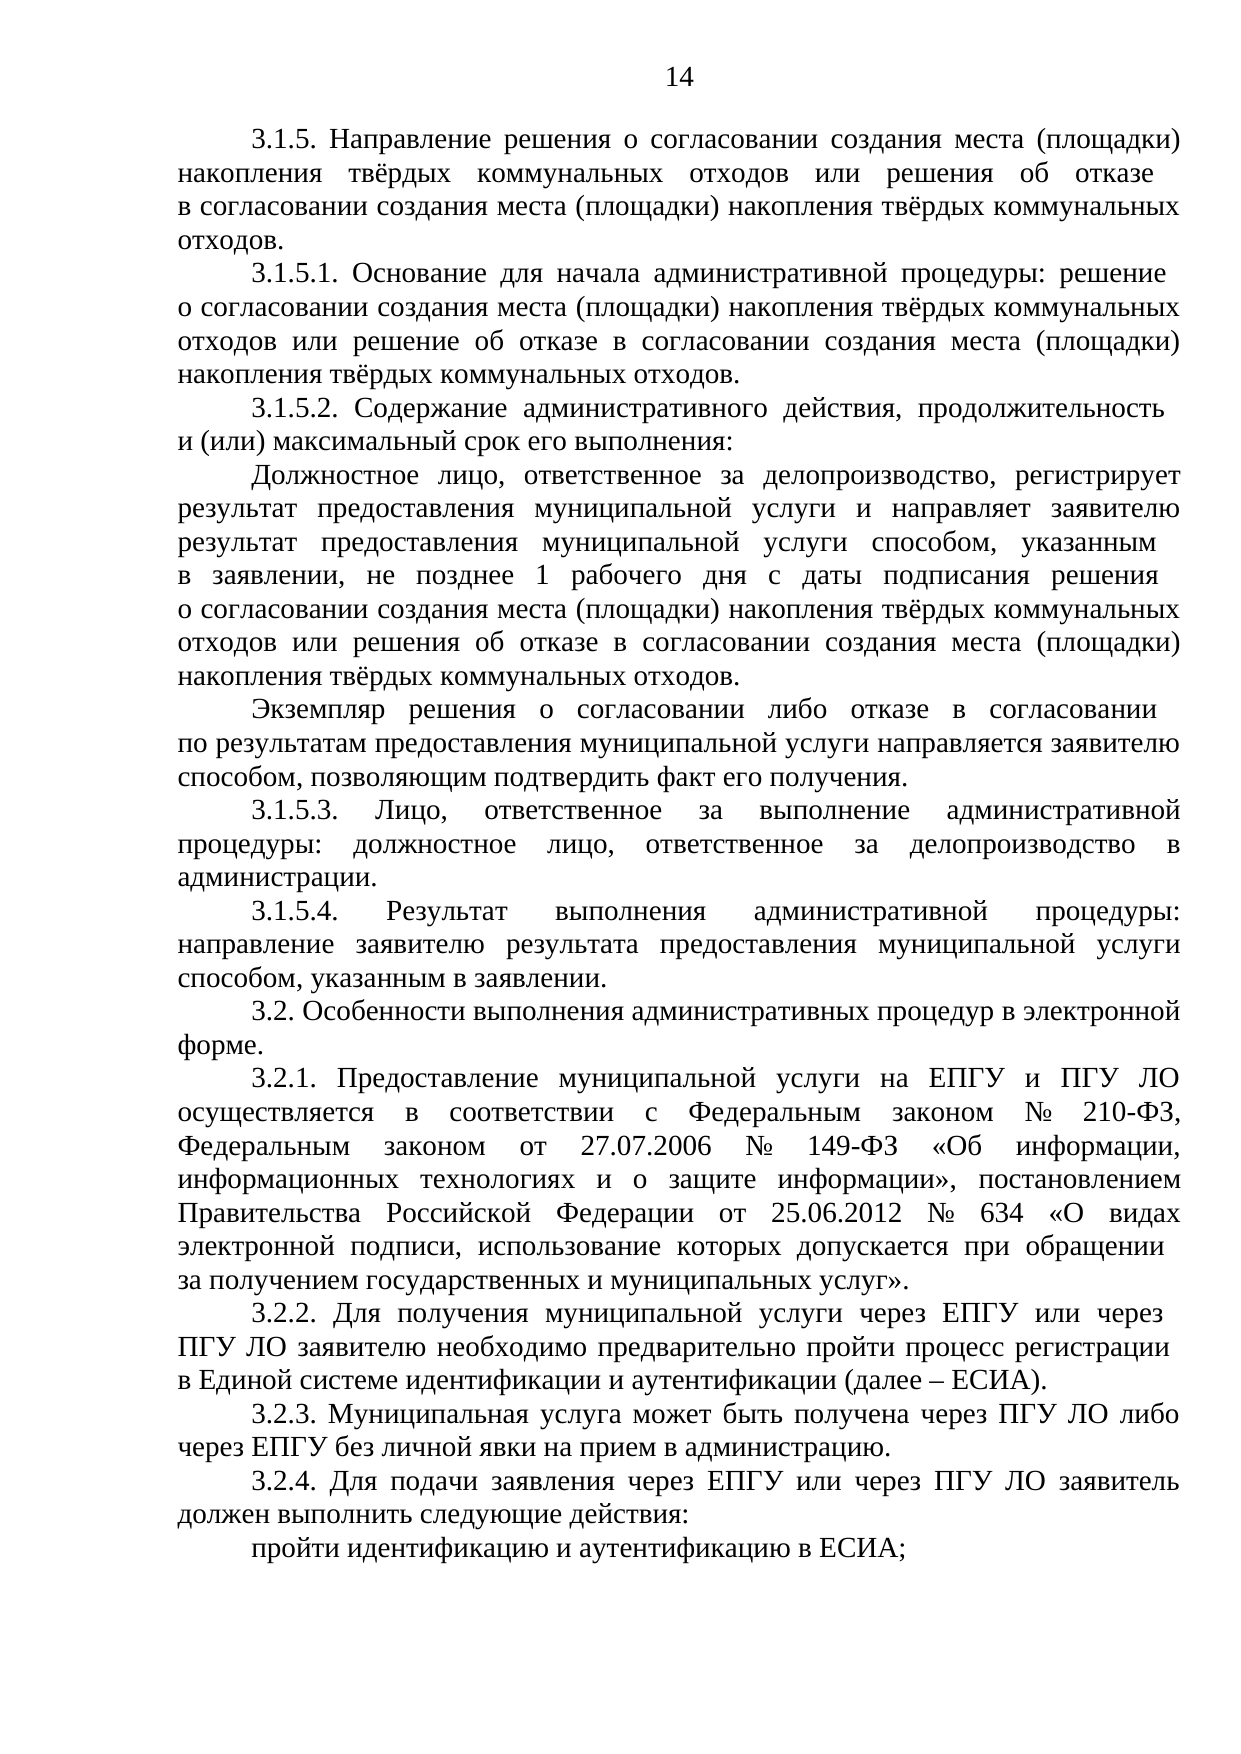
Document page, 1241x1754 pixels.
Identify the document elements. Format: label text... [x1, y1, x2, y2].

title 3.1.5.4. Результат выполнения административной процедуры: направление заявителю результата предоставления муниципальной услуги способом, указанным в заявлении. [177, 893, 1181, 993]
text 3.1.5.1. Основание для начала административной процедуры: решение о согласовании создания места (площадки) накопления твёрдых коммунальных отходов или решение об отказе в согласовании создания места (площадки) накопления твёрдых коммунальных отходов. [177, 256, 1181, 390]
text Должностное лицо, ответственное за делопроизводство, регистрирует результат предоставления муниципальной услуги и направляет заявителю результат предоставления муниципальной услуги способом, указанным в заявлении, не позднее 1 рабочего дня с даты подписания решения о согласовании создания места (площадки) накопления твёрдых коммунальных отходов или решения об отказе в согласовании создания места (площадки) накопления твёрдых коммунальных отходов. [177, 457, 1181, 692]
text 3.2.1. Предоставление муниципальной услуги на ЕПГУ и ПГУ ЛО осуществляется в соответствии с Федеральным законом № 210-ФЗ, Федеральным законом от 27.07.2006 № 149-ФЗ «Об информации, информационных технологиях и о защите информации», постановлением Правительства Российской Федерации от 25.06.2012 № 634 «О видах электронной подписи, использование которых допускается при обращении за получением государственных и муниципальных услуг». [177, 1061, 1181, 1295]
text 3.2.3. Муниципальная услуга может быть получена через ПГУ ЛО либо через ЕПГУ без личной явки на прием в администрацию. [177, 1396, 1181, 1463]
text 3.2.2. Для получения муниципальной услуги через ЕПГУ или через ПГУ ЛО заявителю необходимо предварительно пройти процесс регистрации в Единой системе идентификации и аутентификации (далее – ЕСИА). [177, 1295, 1181, 1396]
text 3.2. Особенности выполнения административных процедур в электронной форме. [177, 993, 1181, 1061]
text Экземпляр решения о согласовании либо отказе в согласовании по результатам предоставления муниципальной услуги направляется заявителю способом, позволяющим подтвердить факт его получения. [177, 692, 1181, 792]
text 3.1.5.3. Лицо, ответственное за выполнение административной процедуры: должностное лицо, ответственное за делопроизводство в администрации. [177, 792, 1181, 893]
text 3.1.5.2. Содержание административного действия, продолжительность и (или) максимальный срок его выполнения: [177, 390, 1181, 457]
text 3.1.5. Направление решения о согласовании создания места (площадки) накопления твёрдых коммунальных отходов или решения об отказе в согласовании создания места (площадки) накопления твёрдых коммунальных отходов. [177, 121, 1181, 256]
text пройти идентификацию и аутентификацию в ЕСИА; [177, 1530, 1181, 1564]
text 3.2.4. Для подачи заявления через ЕПГУ или через ПГУ ЛО заявитель должен выполнить следующие действия: [177, 1463, 1181, 1530]
